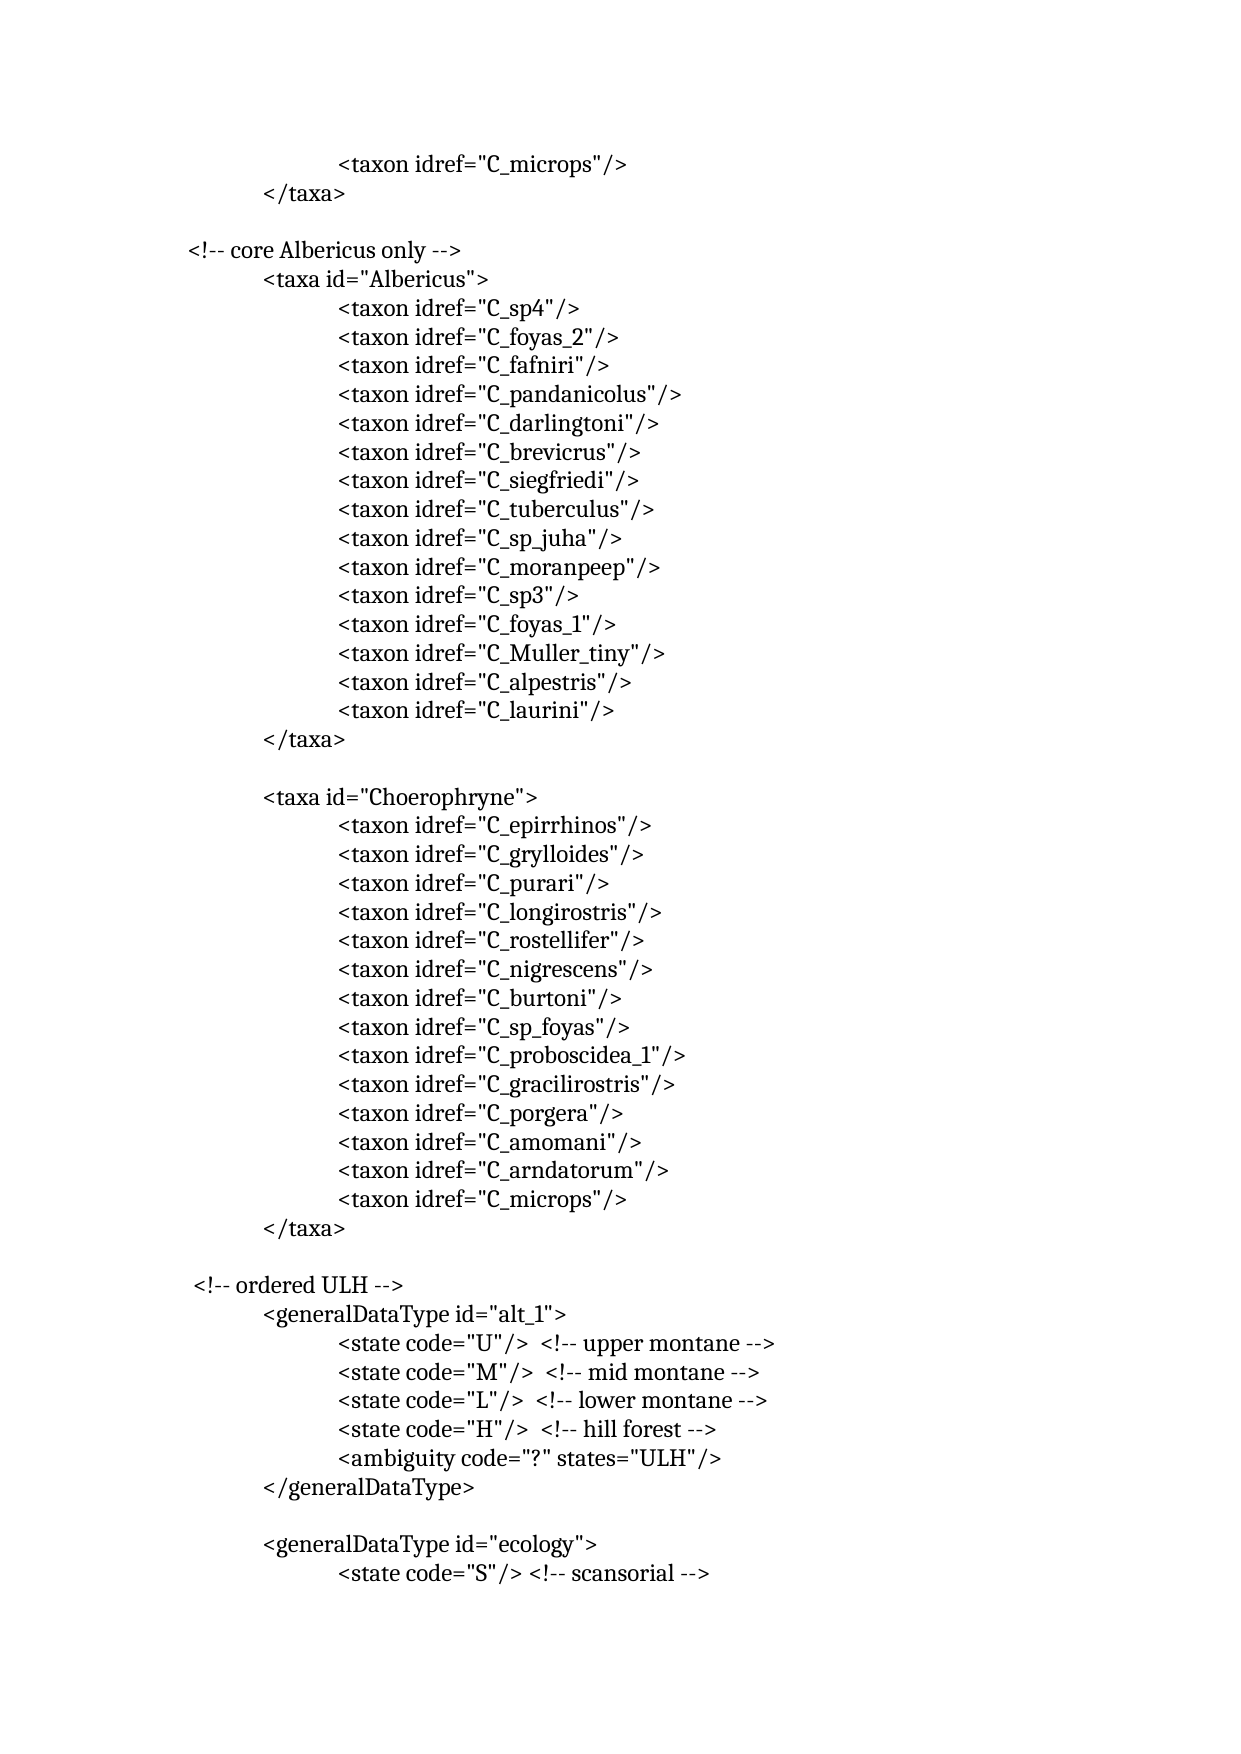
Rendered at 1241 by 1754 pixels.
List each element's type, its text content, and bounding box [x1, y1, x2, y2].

text <taxon idref="C_gracilirostris"/> [187, 1070, 1053, 1099]
text <taxon idref="C_microps"/> [187, 150, 1053, 179]
text <taxon idref="C_grylloides"/> [187, 840, 1053, 869]
text <generalDataType id="alt_1"> [187, 1300, 1053, 1329]
text <generalDataType id="ecology"> [187, 1530, 1053, 1559]
text <taxon idref="C_arndatorum"/> [187, 1156, 1053, 1185]
text <taxon idref="C_fafniri"/> [187, 351, 1053, 380]
text <taxon idref="C_sp_foyas"/> [187, 1012, 1053, 1041]
text <taxon idref="C_proboscidea_1"/> [187, 1041, 1053, 1070]
text <taxon idref="C_epirrhinos"/> [187, 811, 1053, 840]
text <state code="H"/> <!-- hill forest --> [187, 1415, 1053, 1444]
text <taxon idref="C_alpestris"/> [187, 667, 1053, 696]
text </taxa> [187, 725, 1053, 754]
text <taxon idref="C_pandanicolus"/> [187, 380, 1053, 409]
text <taxon idref="C_burtoni"/> [187, 984, 1053, 1012]
text <taxon idref="C_sp_juha"/> [187, 524, 1053, 552]
text <state code="S"/> <!-- scansorial --> [187, 1559, 1053, 1587]
text <taxon idref="C_sp4"/> [187, 294, 1053, 322]
text <!-- core Albericus only --> [187, 236, 1053, 265]
text <taxon idref="C_purari"/> [187, 869, 1053, 897]
text <taxon idref="C_tuberculus"/> [187, 495, 1053, 524]
text <!-- ordered ULH --> [187, 1271, 1053, 1300]
text <ambiguity code="?" states="ULH"/> [187, 1444, 1053, 1472]
text </taxa> [187, 179, 1053, 207]
text <state code="U"/> <!-- upper montane --> [187, 1329, 1053, 1357]
text <taxon idref="C_foyas_1"/> [187, 610, 1053, 639]
text <taxon idref="C_longirostris"/> [187, 897, 1053, 926]
text </taxa> [187, 1214, 1053, 1242]
text <taxon idref="C_sp3"/> [187, 581, 1053, 610]
text <taxon idref="C_amomani"/> [187, 1127, 1053, 1156]
text <taxon idref="C_porgera"/> [187, 1099, 1053, 1127]
text <taxon idref="C_brevicrus"/> [187, 437, 1053, 466]
text <taxon idref="C_nigrescens"/> [187, 955, 1053, 984]
text <taxa id="Choerophryne"> [187, 782, 1053, 811]
text <taxon idref="C_moranpeep"/> [187, 552, 1053, 581]
text <taxon idref="C_Muller_tiny"/> [187, 639, 1053, 667]
text <taxon idref="C_rostellifer"/> [187, 926, 1053, 955]
text <state code="L"/> <!-- lower montane --> [187, 1386, 1053, 1415]
text <taxa id="Albericus"> [187, 265, 1053, 294]
text <taxon idref="C_foyas_2"/> [187, 322, 1053, 351]
text </generalDataType> [187, 1472, 1053, 1501]
text <taxon idref="C_microps"/> [187, 1185, 1053, 1214]
text <taxon idref="C_laurini"/> [187, 696, 1053, 725]
text <taxon idref="C_darlingtoni"/> [187, 409, 1053, 437]
text <taxon idref="C_siegfriedi"/> [187, 466, 1053, 495]
text <state code="M"/> <!-- mid montane --> [187, 1357, 1053, 1386]
